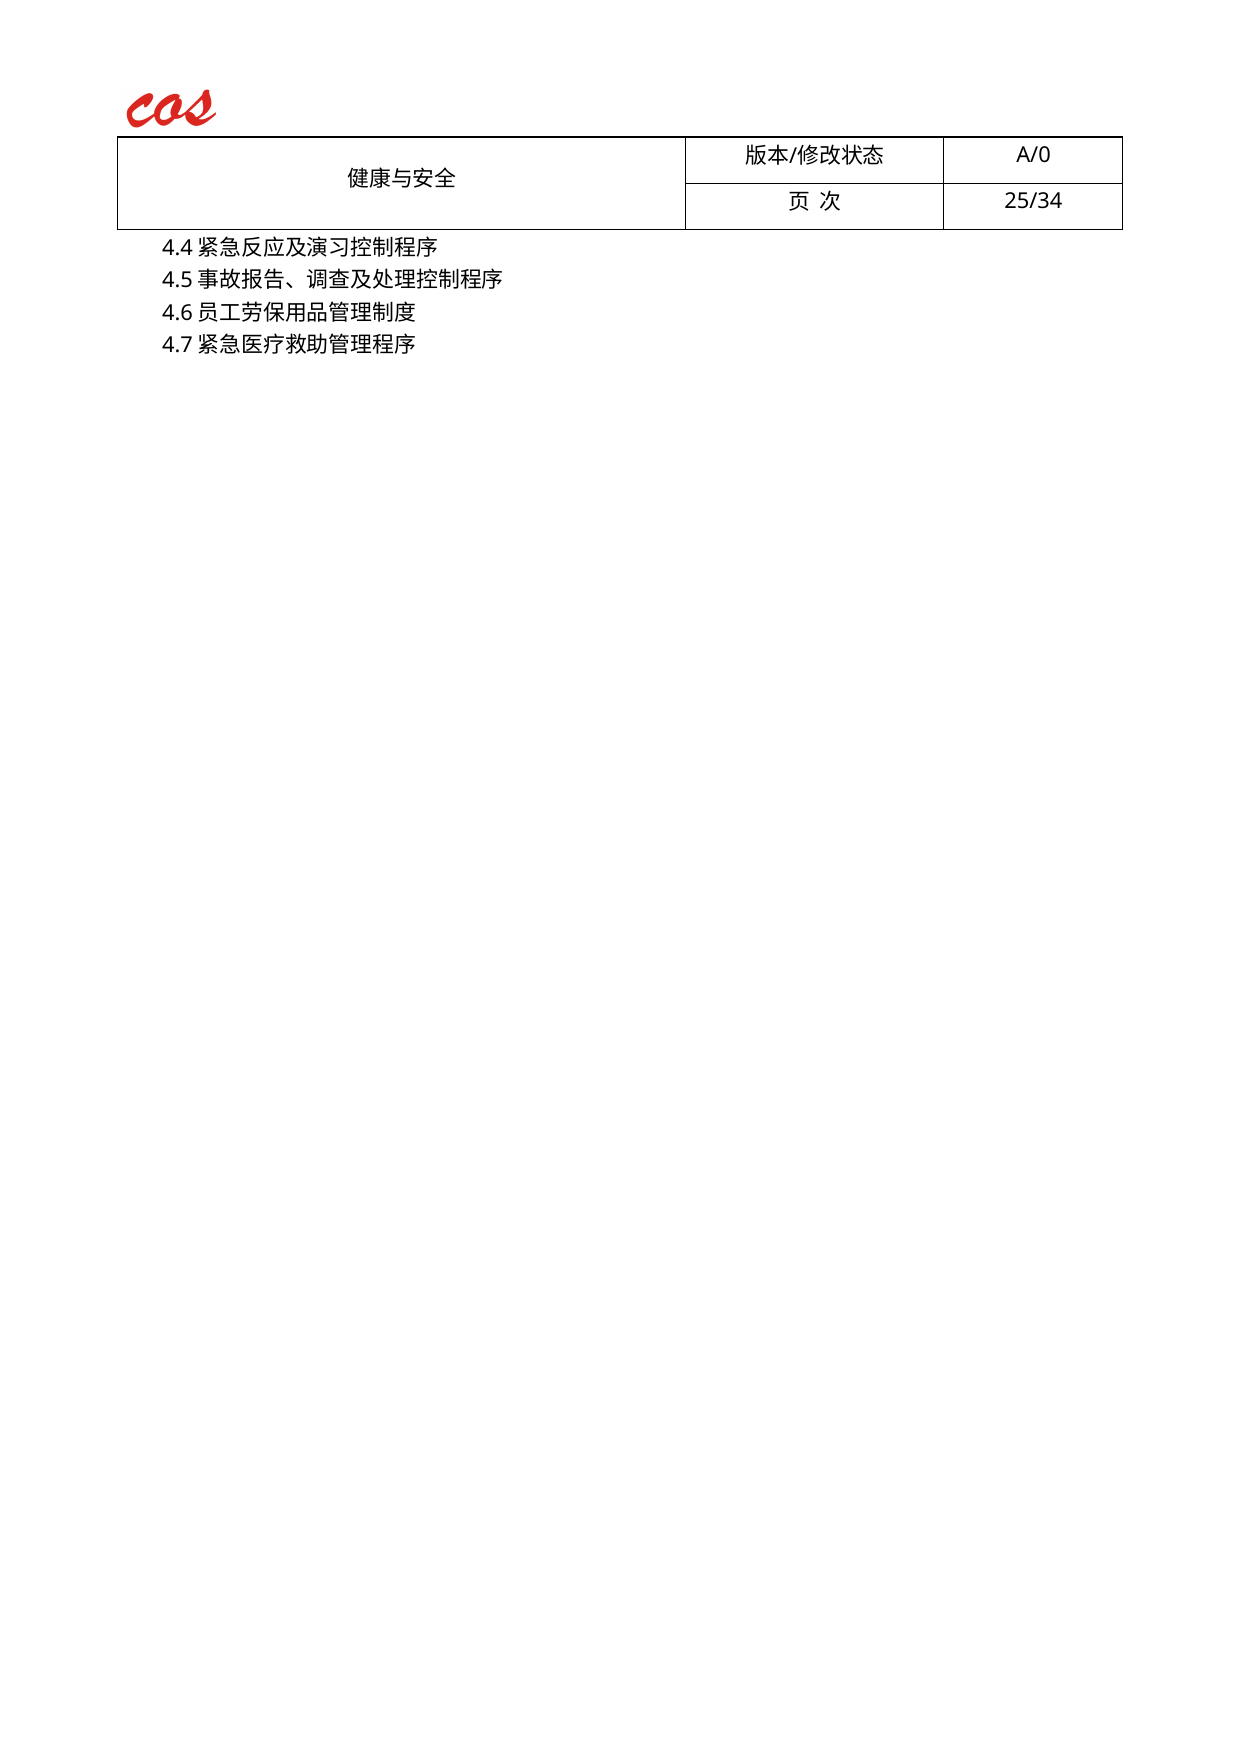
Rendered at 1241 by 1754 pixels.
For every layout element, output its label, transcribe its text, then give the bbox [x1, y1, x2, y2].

picture [118, 88, 217, 132]
table_cell 版本/修改状态 [686, 138, 943, 182]
table_cell 25/34 [944, 184, 1122, 228]
text 4.6员工劳保用品管理制度 [118, 294, 1122, 327]
table_cell 健康与安全 [118, 138, 685, 228]
table_cell A/0 [944, 138, 1122, 182]
table_cell 页 次 [686, 184, 943, 228]
text 4.4紧急反应及演习控制程序 [118, 230, 1122, 262]
text 4.5事故报告、调查及处理控制程序 [118, 262, 1122, 294]
text 4.7紧急医疗救助管理程序 [118, 327, 1122, 359]
